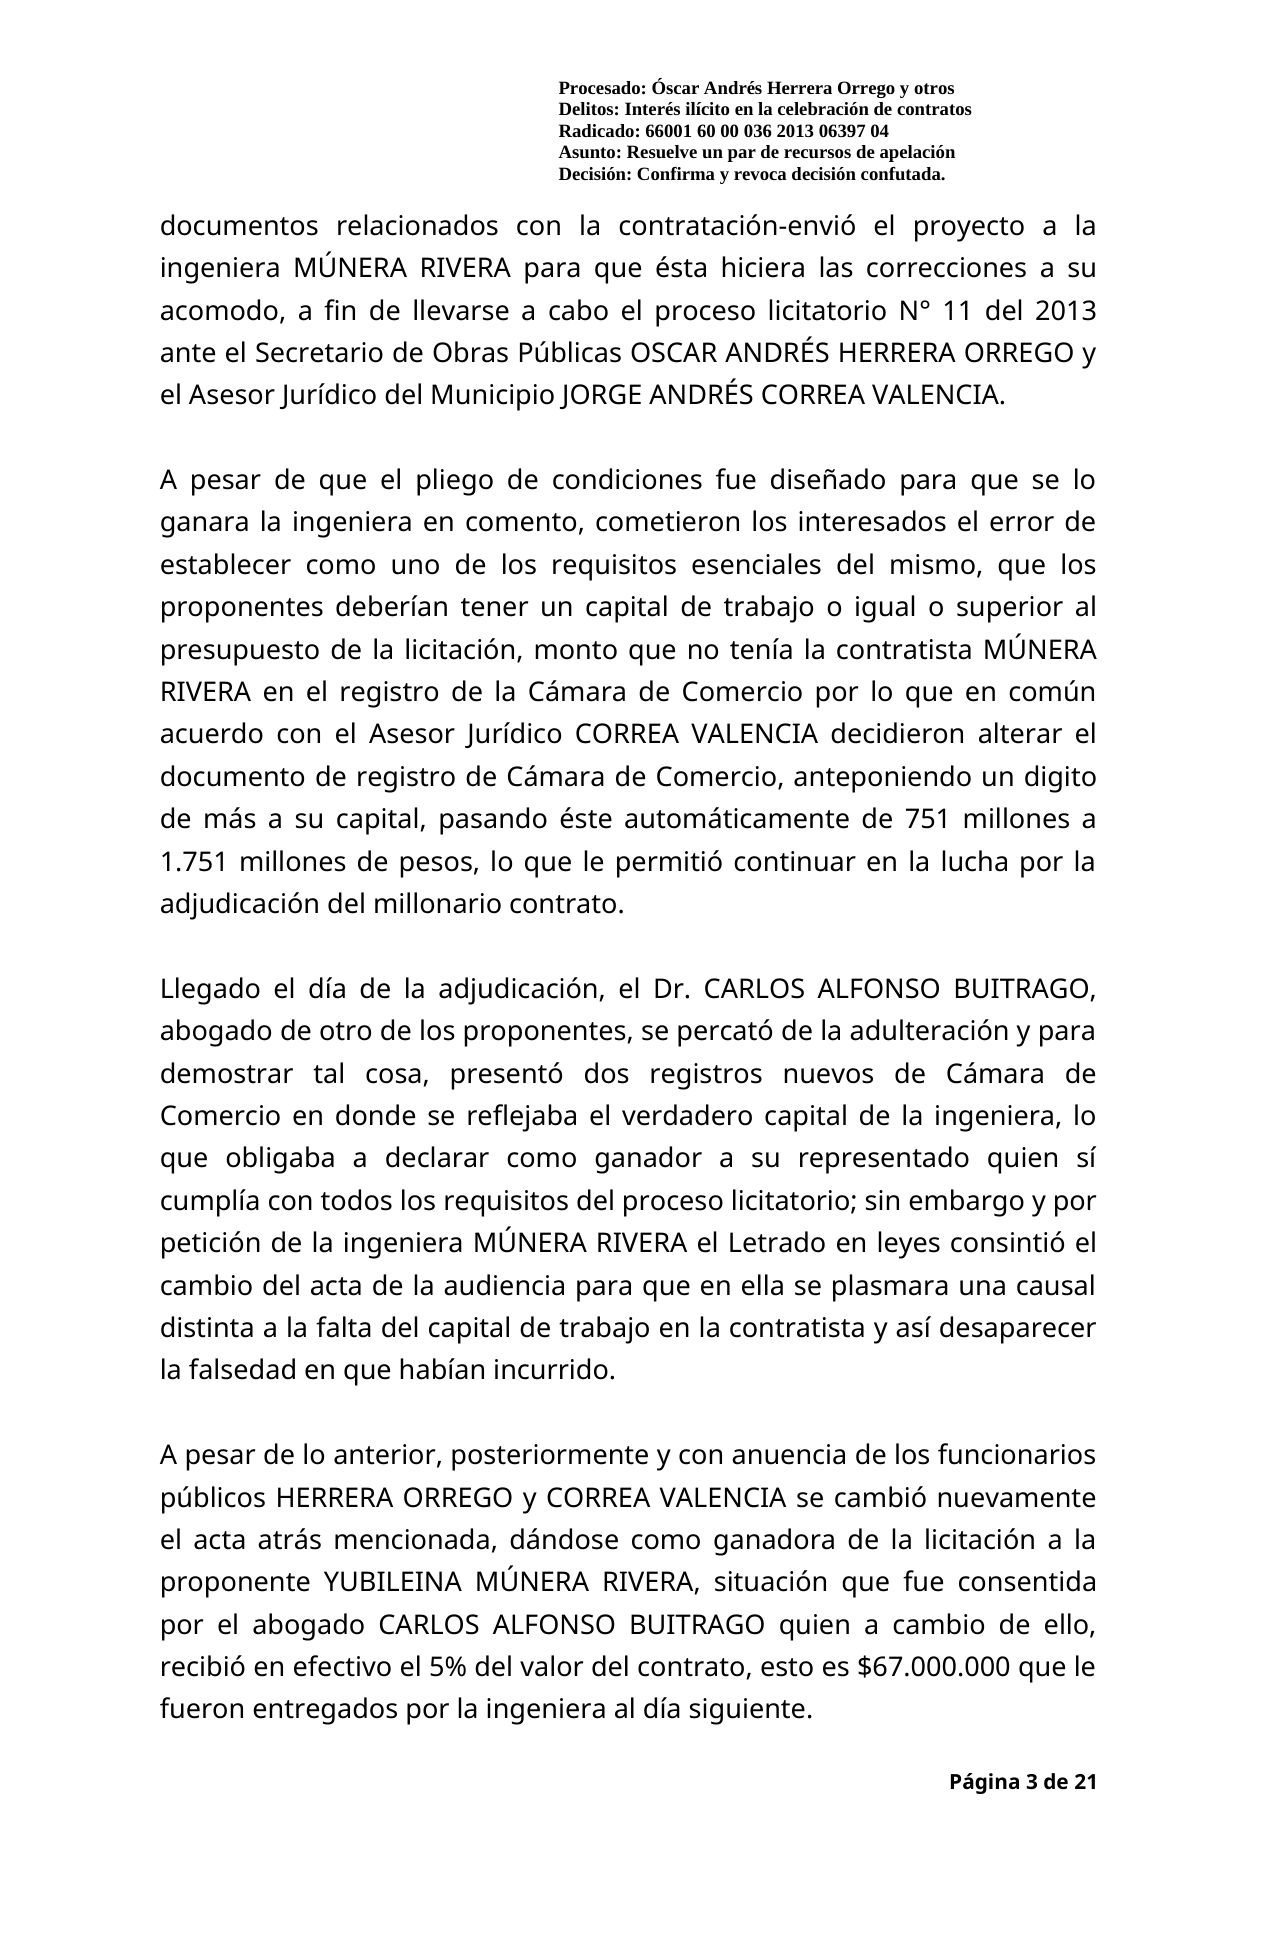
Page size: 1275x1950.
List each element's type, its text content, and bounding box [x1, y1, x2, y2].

text Llegado el día de la adjudicación, el Dr. CARLOS ALFONSO BUITRAGO, abogado de otro de los proponentes, se percató de la adulteración y para demostrar tal cosa, presentó dos registros nuevos de Cámara de Comercio en donde se reflejaba el verdadero capital de la ingeniera, lo que obligaba a declarar como ganador a su representado quien sí cumplía con todos los requisitos del proceso licitatorio; sin embargo y por petición de la ingeniera MÚNERA RIVERA el Letrado en leyes consintió el cambio del acta de la audiencia para que en ella se plasmara una causal distinta a la falta del capital de trabajo en la contratista y así desaparecer la falsedad en que habían incurrido. [159, 969, 1098, 1388]
text A pesar de lo anterior, posteriormente y con anuencia de los funcionarios públicos HERRERA ORREGO y CORREA VALENCIA se cambió nuevamente el acta atrás mencionada, dándose como ganadora de la licitación a la proponente YUBILEINA MÚNERA RIVERA, situación que fue consentida por el abogado CARLOS ALFONSO BUITRAGO quien a cambio de ello, recibió en efectivo el 5% del valor del contrato, esto es $67.000.000 que le fueron entregados por la ingeniera al día siguiente. [159, 1436, 1098, 1727]
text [159, 206, 1098, 413]
text A pesar de que el pliego de condiciones fue diseñado para que se lo ganara la ingeniera en comento, cometieron los interesados el error de establecer como uno de los requisitos esenciales del mismo, que los proponentes deberían tener un capital de trabajo o igual o superior al presupuesto de la licitación, monto que no tenía la contratista MÚNERA RIVERA en el registro de la Cámara de Comercio por lo que en común acuerdo con el Asesor Jurídico CORREA VALENCIA decidieron alterar el documento de registro de Cámara de Comercio, anteponiendo un digito de más a su capital, pasando éste automáticamente de 751 millones a 1.751 millones de pesos, lo que le permitió continuar en la lucha por la adjudicación del millonario contrato. [159, 461, 1098, 921]
